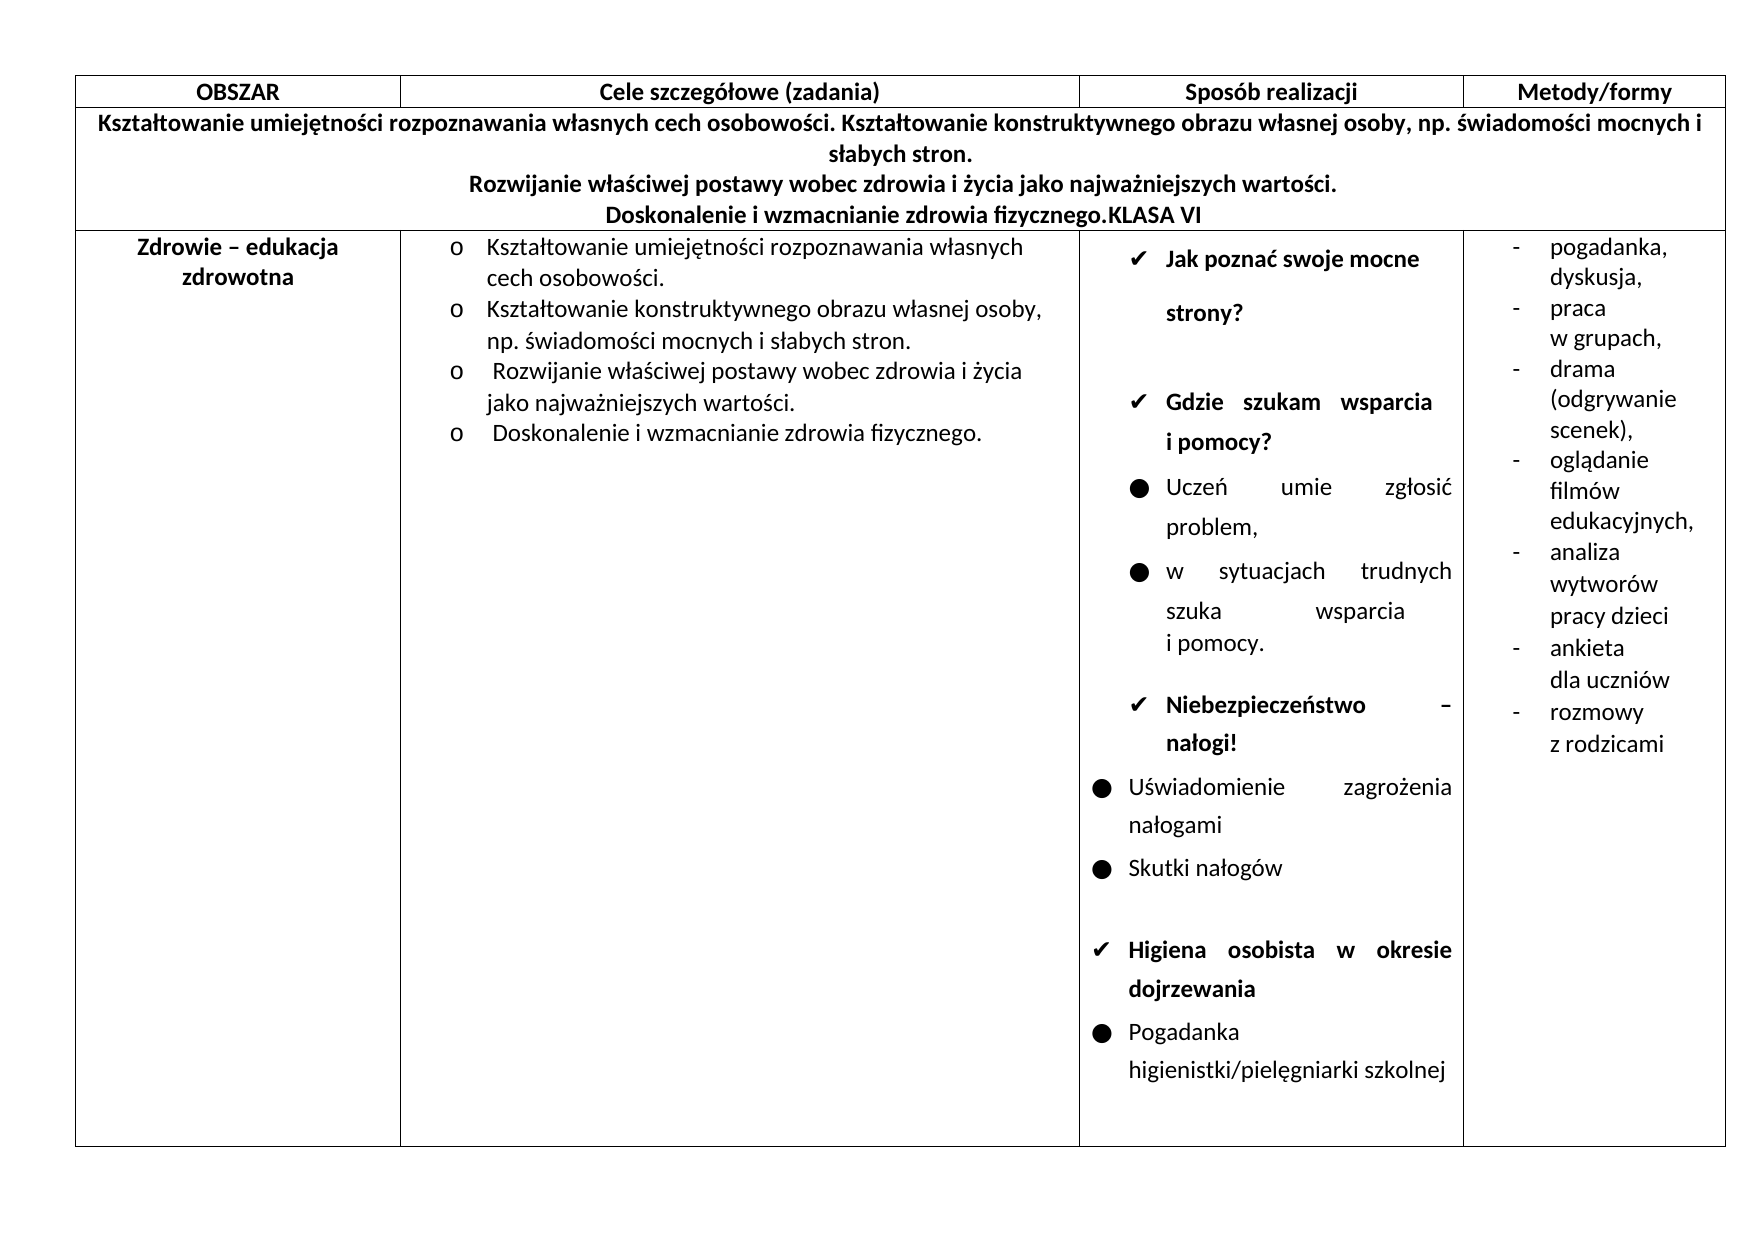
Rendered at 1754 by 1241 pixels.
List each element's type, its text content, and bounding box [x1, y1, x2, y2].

table_cell Kształtowanie umiejętności rozpoznawania własnych cech osobowości. Kształtowanie konstruktywnego obrazu własnej osoby, np. świadomości mocnych i słabych stron. Rozwijanie właściwej postawy wobec zdrowia i życia jako najważniejszych wartości. Doskonalenie i wzmacnianie zdrowia fizycznego. [401, 231, 1079, 1146]
table_cell Zdrowie – edukacja zdrowotna [76, 231, 400, 1146]
table_cell Kształtowanie umiejętności rozpoznawania własnych cech osobowości. Kształtowanie konstruktywnego obrazu własnej osoby, np. świadomości mocnych i słabych stron. Rozwijanie właściwej postawy wobec zdrowia i życia jako najważniejszych wartości. Doskonalenie i wzmacnianie zdrowia fizycznego.KLASA VI [76, 108, 1725, 230]
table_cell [1464, 231, 1725, 1146]
table_cell OBSZAR [76, 76, 400, 107]
table_cell Jak poznać swoje mocne strony? Gdzie szukam wsparcia i pomocy? Uczeń umie zgłosić problem, w sytuacjach trudnych szuka wsparcia i pomocy. Niebezpieczeństwo – nałogi! Uświadomienie zagrożenia nałogami Skutki nałogów Higiena osobista w okresie dojrzewania Pogadanka higienistki/pielęgniarki szkolnej [1080, 231, 1463, 1146]
table_cell Sposób realizacji [1080, 76, 1463, 107]
table_cell Metody/formy [1464, 76, 1725, 107]
table_cell Cele szczegółowe (zadania) [401, 76, 1079, 107]
